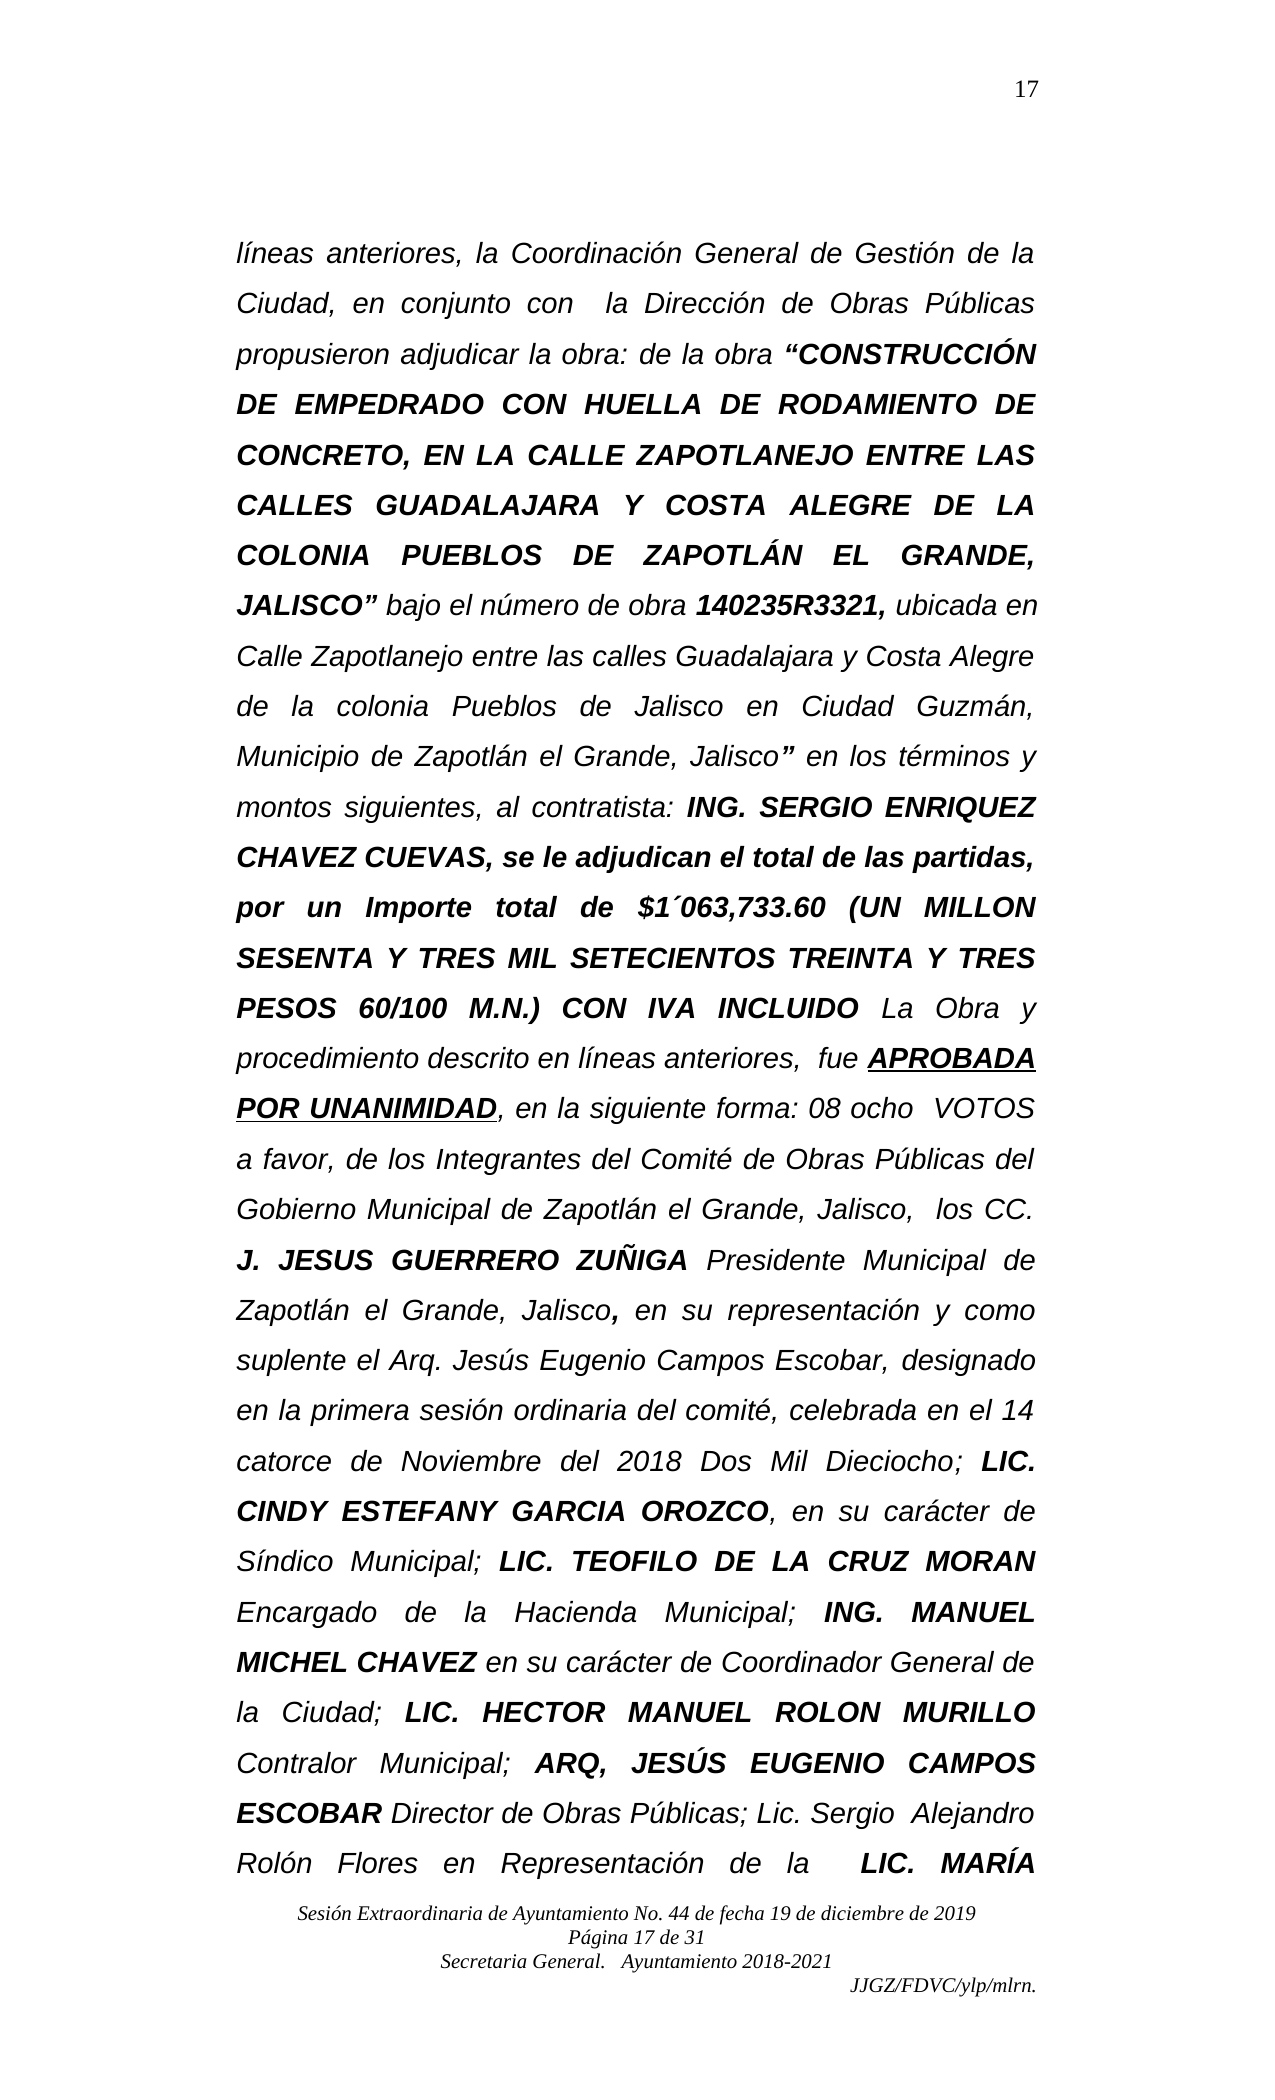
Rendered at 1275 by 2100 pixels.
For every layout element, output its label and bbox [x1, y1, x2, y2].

text [236, 236, 1039, 1880]
